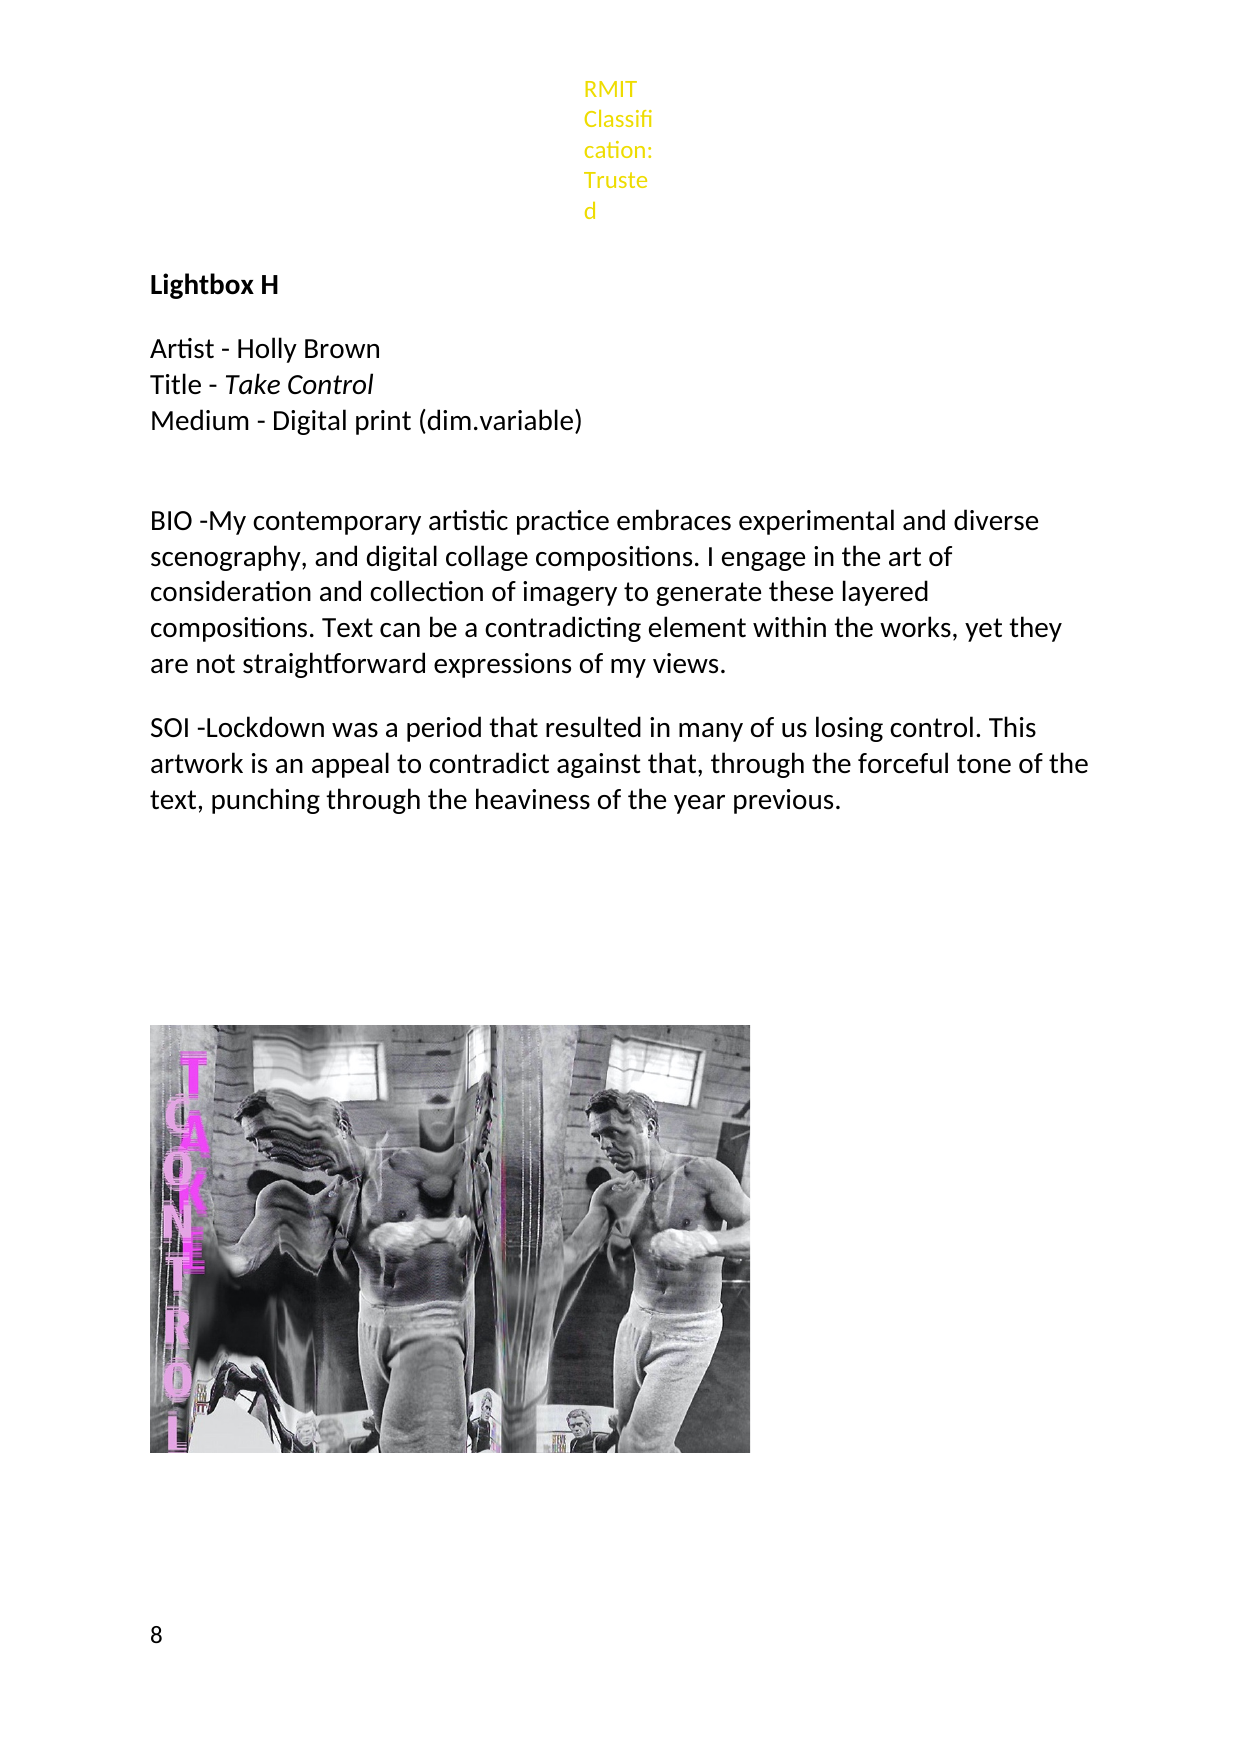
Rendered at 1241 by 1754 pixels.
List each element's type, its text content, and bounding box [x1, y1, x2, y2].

text Lightbox H [150, 266, 1090, 301]
text BIO -My contemporary artistic practice embraces experimental and diverse scenography, and digital collage compositions. I engage in the art of consideration and collection of imagery to generate these layered compositions. Text can be a contradicting element within the works, yet they are not straightforward expressions of my views. [150, 467, 1090, 680]
picture [150, 1025, 750, 1453]
text Artist - Holly Brown Title - Take Control Medium - Digital print (dim.variable) [150, 331, 1090, 437]
text SOI -Lockdown was a period that resulted in many of us losing control. This artwork is an appeal to contradict against that, through the forceful tone of the text, punching through the heaviness of the year previous. [150, 709, 1090, 816]
